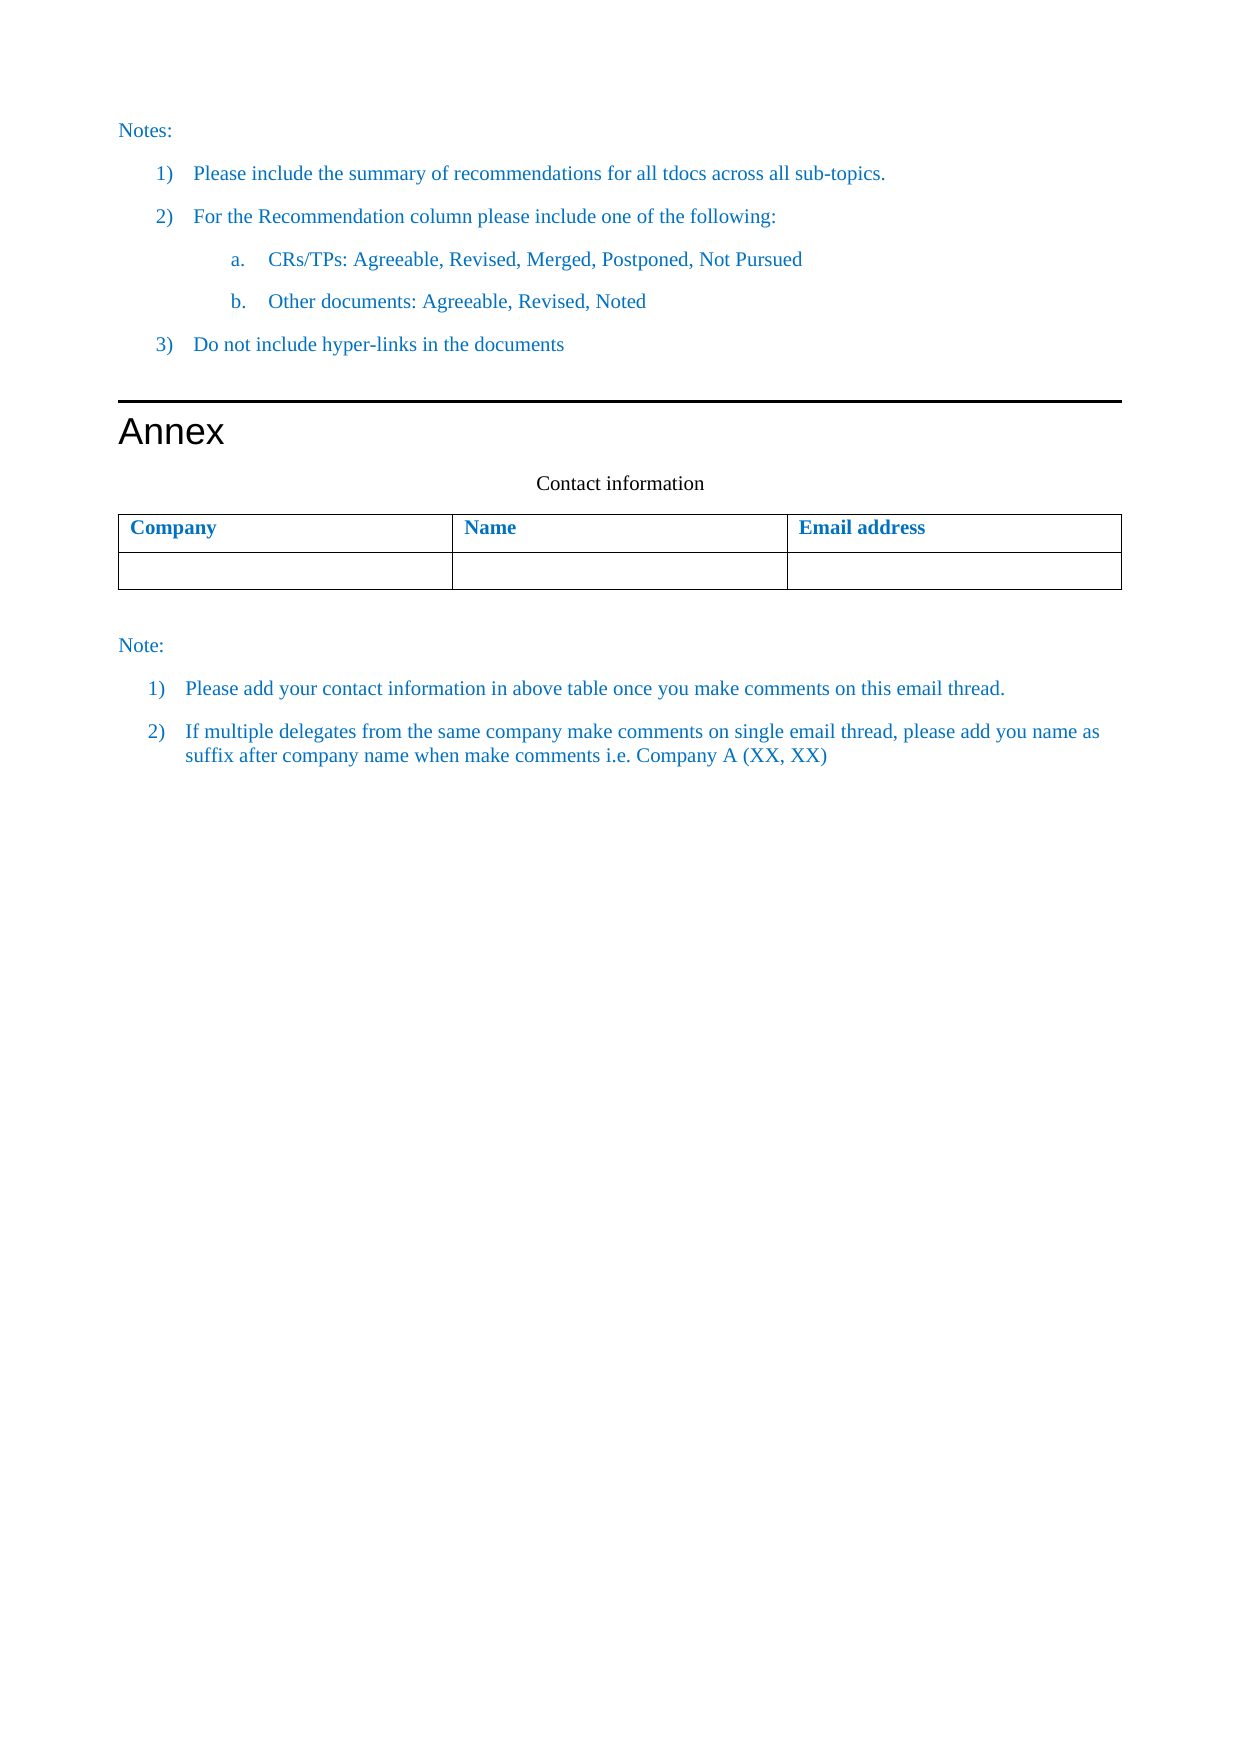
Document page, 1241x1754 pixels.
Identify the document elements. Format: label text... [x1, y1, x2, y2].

list If multiple delegates from the same company make comments on single email thread, please add you name as suffix after company name when make comments i.e. Company A (XX, XX) [148, 719, 1122, 767]
table_cell [119, 553, 452, 589]
table_cell [453, 553, 787, 589]
table_header Company [119, 515, 452, 552]
list Please add your contact information in above table once you make comments on this email thread. [148, 676, 1122, 700]
list Do not include hyper-links in the documents [156, 332, 1122, 356]
text Note: [118, 633, 1122, 657]
table_header Email address [788, 515, 1121, 552]
subtitle Annex [118, 403, 1122, 452]
list For the Recommendation column please include one of the following: [156, 204, 1122, 228]
list CRs/TPs: Agreeable, Revised, Merged, Postponed, Not Pursued [231, 246, 1122, 271]
table_header Name [453, 515, 787, 552]
text Notes: [118, 118, 1122, 142]
list Please include the summary of recommendations for all tdocs across all sub-topics. [156, 161, 1122, 185]
table_cell [788, 553, 1121, 589]
text Contact information [118, 471, 1122, 495]
list Other documents: Agreeable, Revised, Noted [231, 289, 1122, 313]
